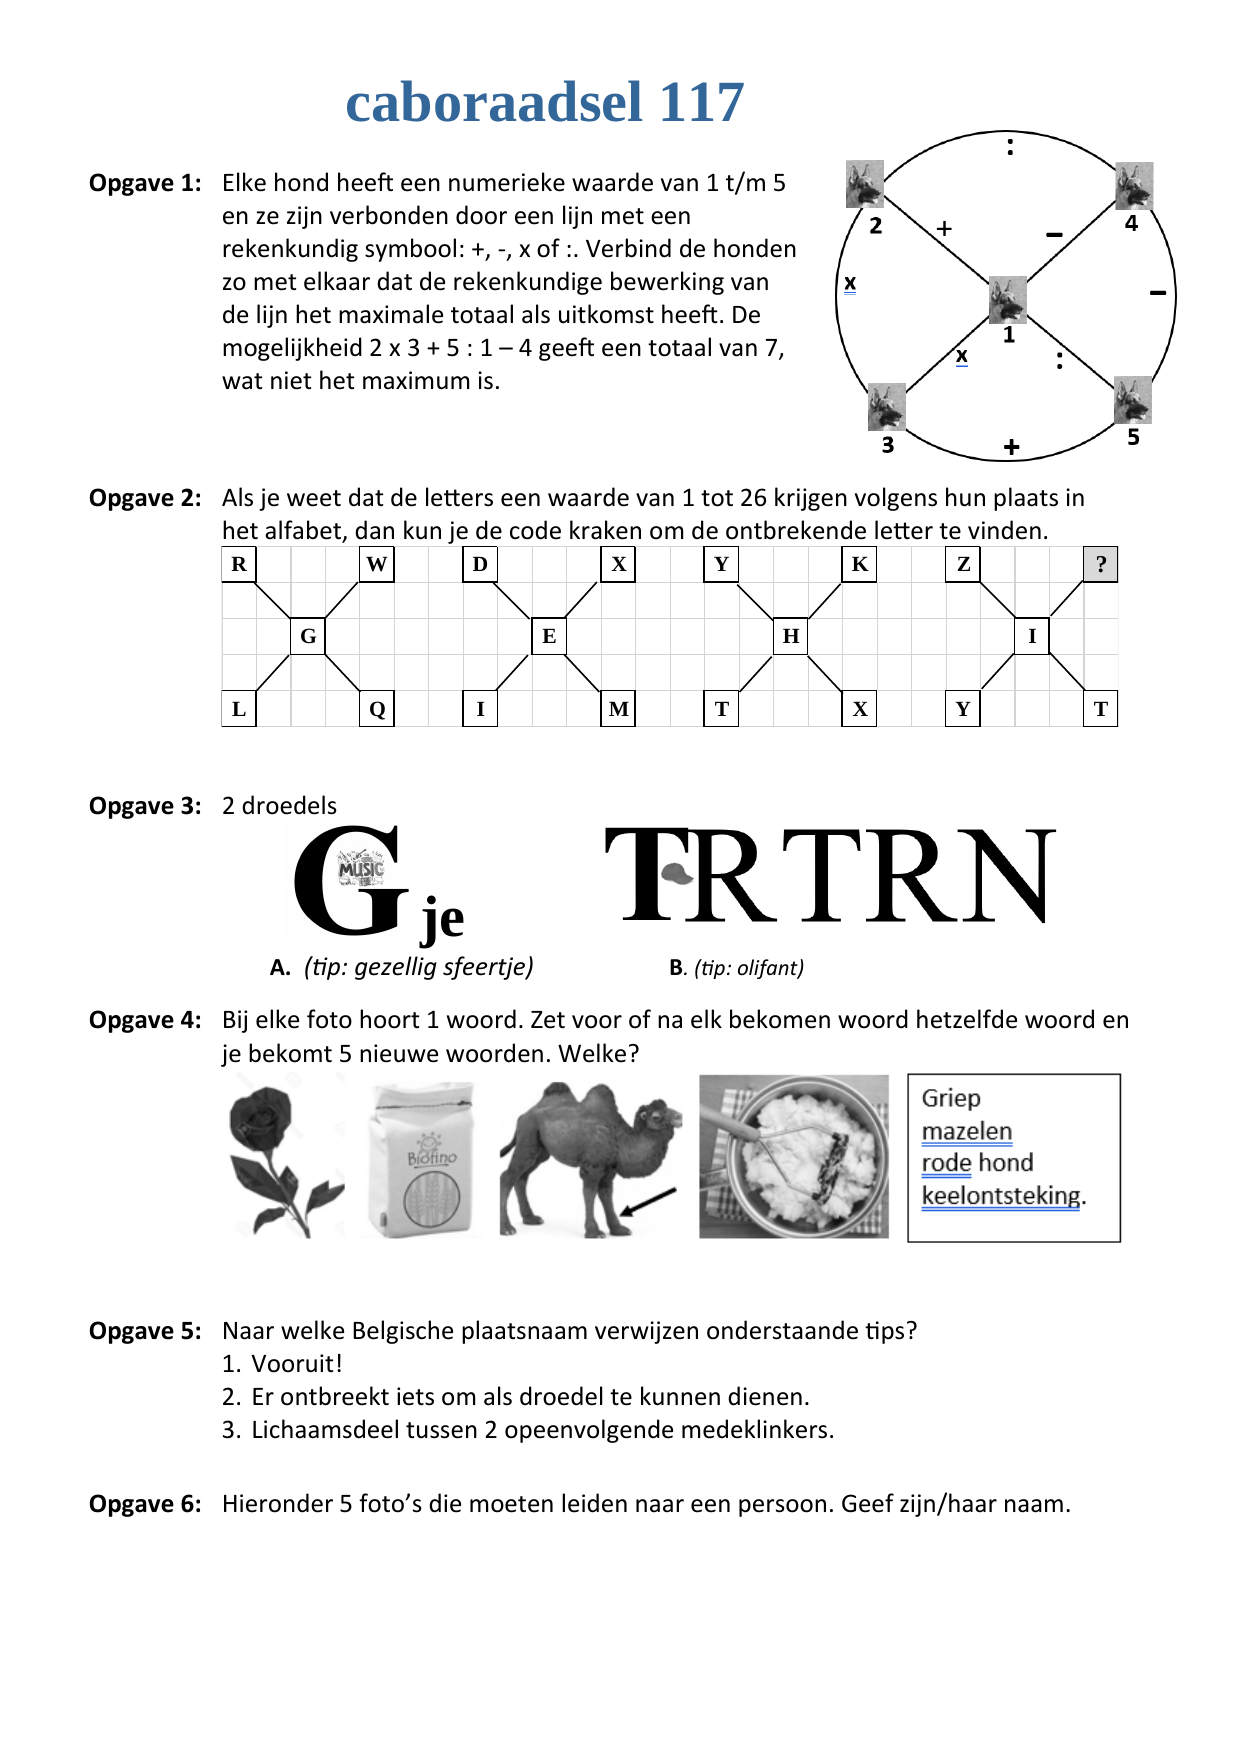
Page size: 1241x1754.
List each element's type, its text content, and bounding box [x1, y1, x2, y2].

list Vooruit! [221, 1346, 1152, 1379]
picture [283, 823, 409, 937]
text Opgave 1: Elke hond heeft een numerieke waarde van 1 t/m 5 [89, 165, 818, 198]
text zo met elkaar dat de rekenkundige bewerking van [89, 264, 818, 297]
text en ze zijn verbonden door een lijn met een [89, 198, 818, 231]
picture [818, 119, 1186, 467]
text Opgave 4: Bij elke foto hoort 1 woord. Zet voor of na elk bekomen woord hetzelfde woord en [89, 1003, 1152, 1036]
text de lijn het maximale totaal als uitkomst heeft. De mogelijkheid 2 x 3 + 5 : 1 – 4 geeft een totaal van 7, [89, 297, 818, 363]
text A. (tip: gezellig sfeertje) B. (tip: olifant) [89, 949, 1152, 982]
list Lichaamsdeel tussen 2 opeenvolgende medeklinkers. [221, 1412, 1152, 1445]
text Opgave 5: Naar welke Belgische plaatsnaam verwijzen onderstaande tips? [89, 1313, 1152, 1346]
picture [601, 821, 1057, 937]
list Er ontbreekt iets om als droedel te kunnen dienen. [221, 1379, 1152, 1412]
text wat niet het maximum is. [89, 363, 818, 396]
text je bekomt 5 nieuwe woorden. Welke? [89, 1036, 1152, 1069]
text Opgave 6: Hieronder 5 foto’s die moeten leiden naar een persoon. Geef zijn/haar naam. [89, 1486, 1152, 1519]
picture [221, 1068, 1127, 1253]
text het alfabet, dan kun je de code kraken om de ontbrekende letter te vinden. [89, 513, 1152, 546]
text Opgave 3: 2 droedels [89, 788, 1152, 821]
text Opgave 2: Als je weet dat de letters een waarde van 1 tot 26 krijgen volgens hun plaats in [89, 480, 1152, 513]
text rekenkundig symbool: +, -, x of :. Verbind de honden [89, 231, 818, 264]
